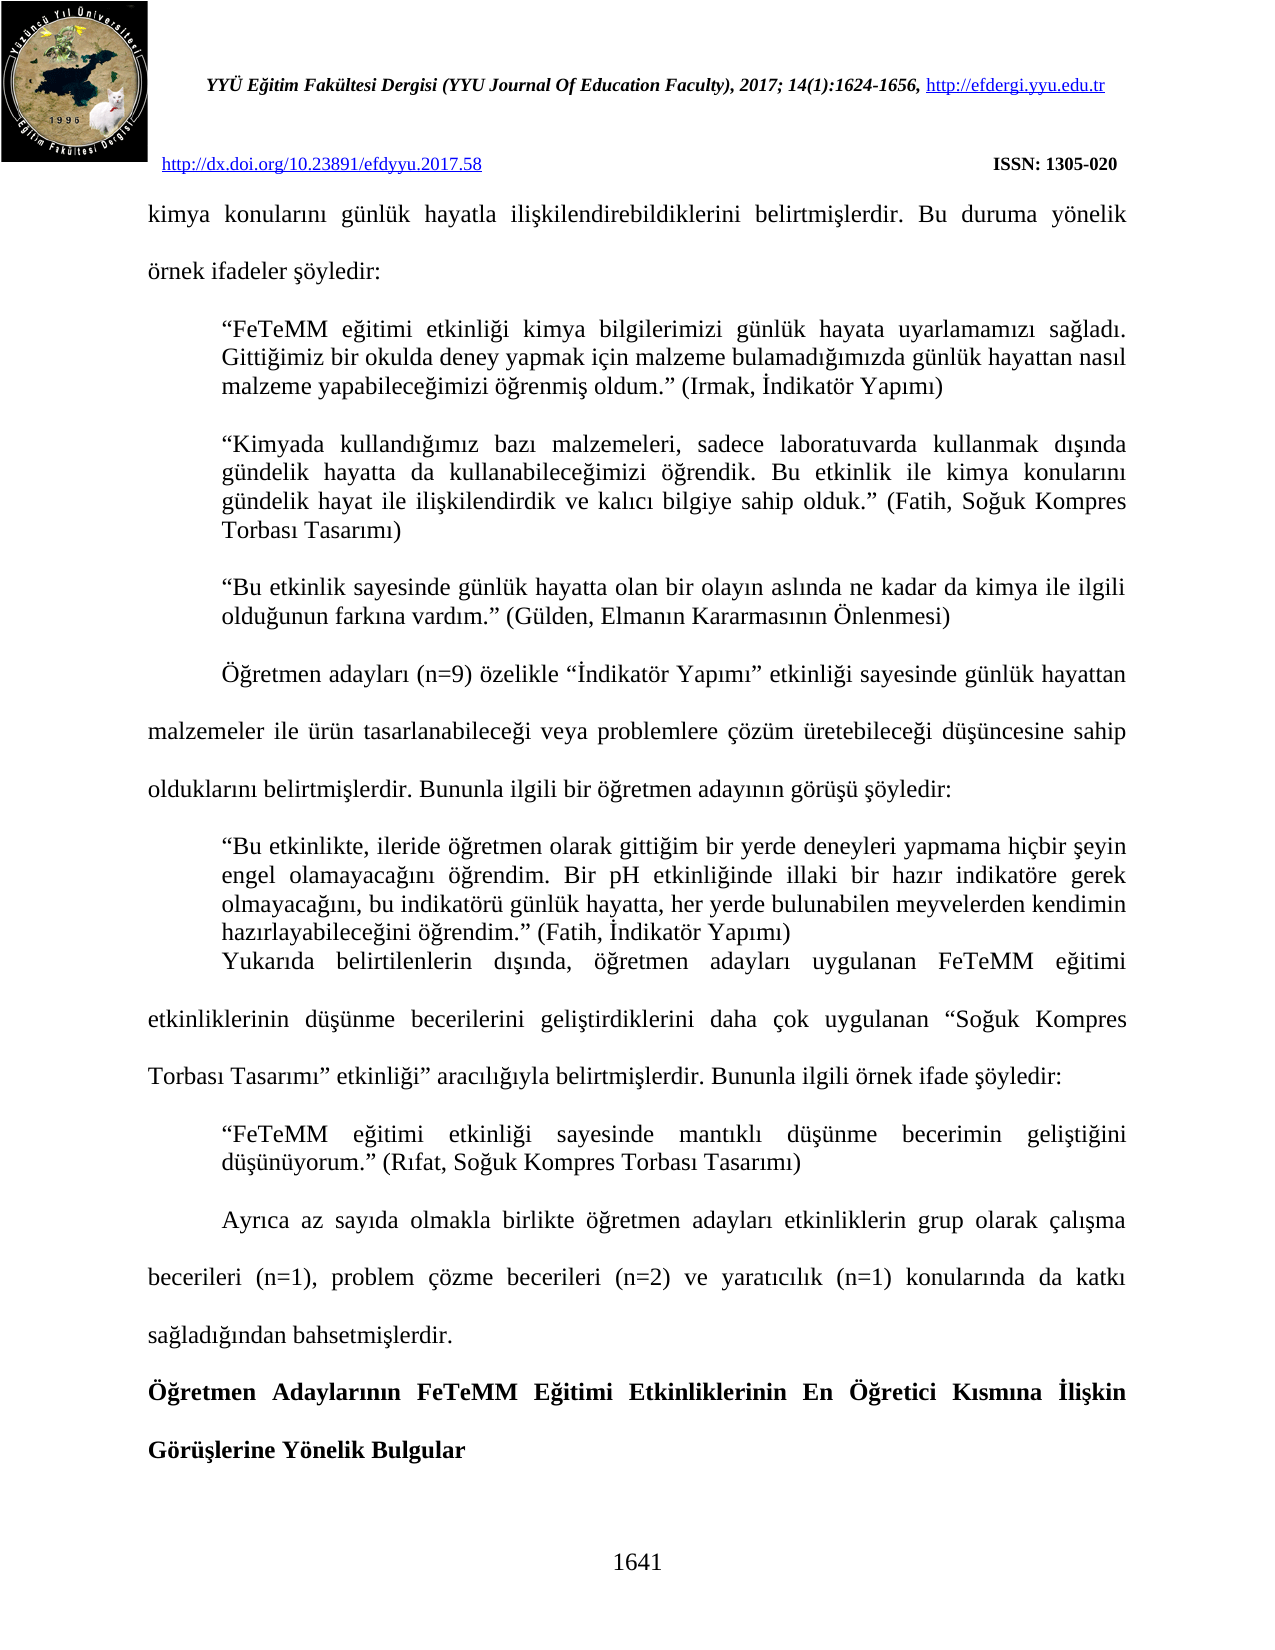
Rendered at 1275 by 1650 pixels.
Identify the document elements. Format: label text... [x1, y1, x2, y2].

text “Bu etkinlikte, ileride öğretmen olarak gittiğim bir yerde deneyleri yapmama hiçbir şeyin engel olamayacağını öğrendim. Bir pH etkinliğinde illaki bir hazır indikatöre gerek olmayacağını, bu indikatörü günlük hayatta, her yerde bulunabilen meyvelerden kendimin hazırlayabileceğini öğrendim.” (Fatih, İndikatör Yapımı) [221, 831, 1127, 946]
text Öğretmen Adaylarının FeTeMM Eğitimi Etkinliklerinin En Öğretici Kısmına İlişkin Görüşlerine Yönelik Bulgular [148, 1377, 1127, 1464]
text “FeTeMM eğitimi etkinliği sayesinde mantıklı düşünme becerimin geliştiğini düşünüyorum.” (Rıfat, Soğuk Kompres Torbası Tasarımı) [221, 1119, 1127, 1176]
text Ayrıca az sayıda olmakla birlikte öğretmen adayları etkinliklerin grup olarak çalışma becerileri (n=1), problem çözme becerileri (n=2) ve yaratıcılık (n=1) konularında da katkı sağladığından bahsetmişlerdir. [148, 1205, 1127, 1349]
text “FeTeMM eğitimi etkinliği kimya bilgilerimizi günlük hayata uyarlamamızı sağladı. Gittiğimiz bir okulda deney yapmak için malzeme bulamadığımızda günlük hayattan nasıl malzeme yapabileceğimizi öğrenmiş oldum.” (Irmak, İndikatör Yapımı) [221, 314, 1127, 400]
text Yukarıda belirtilenlerin dışında, öğretmen adayları uygulanan FeTeMM eğitimi etkinliklerinin düşünme becerilerini geliştirdiklerini daha çok uygulanan “Soğuk Kompres Torbası Tasarımı” etkinliği” aracılığıyla belirtmişlerdir. Bununla ilgili örnek ifade şöyledir: [148, 946, 1127, 1090]
text “Bu etkinlik sayesinde günlük hayatta olan bir olayın aslında ne kadar da kimya ile ilgili olduğunun farkına vardım.” (Gülden, Elmanın Kararmasının Önlenmesi) [221, 572, 1127, 630]
text “Kimyada kullandığımız bazı malzemeleri, sadece laboratuvarda kullanmak dışında gündelik hayatta da kullanabileceğimizi öğrendik. Bu etkinlik ile kimya konularını gündelik hayat ile ilişkilendirdik ve kalıcı bilgiye sahip olduk.” (Fatih, Soğuk Kompres Torbası Tasarımı) [221, 429, 1127, 544]
text Öğretmen adayları (n=9) özelikle “İndikatör Yapımı” etkinliği sayesinde günlük hayattan malzemeler ile ürün tasarlanabileceği veya problemlere çözüm üretebileceği düşüncesine sahip olduklarını belirtmişlerdir. Bununla ilgili bir öğretmen adayının görüşü şöyledir: [148, 659, 1127, 802]
picture [0, 1, 148, 161]
